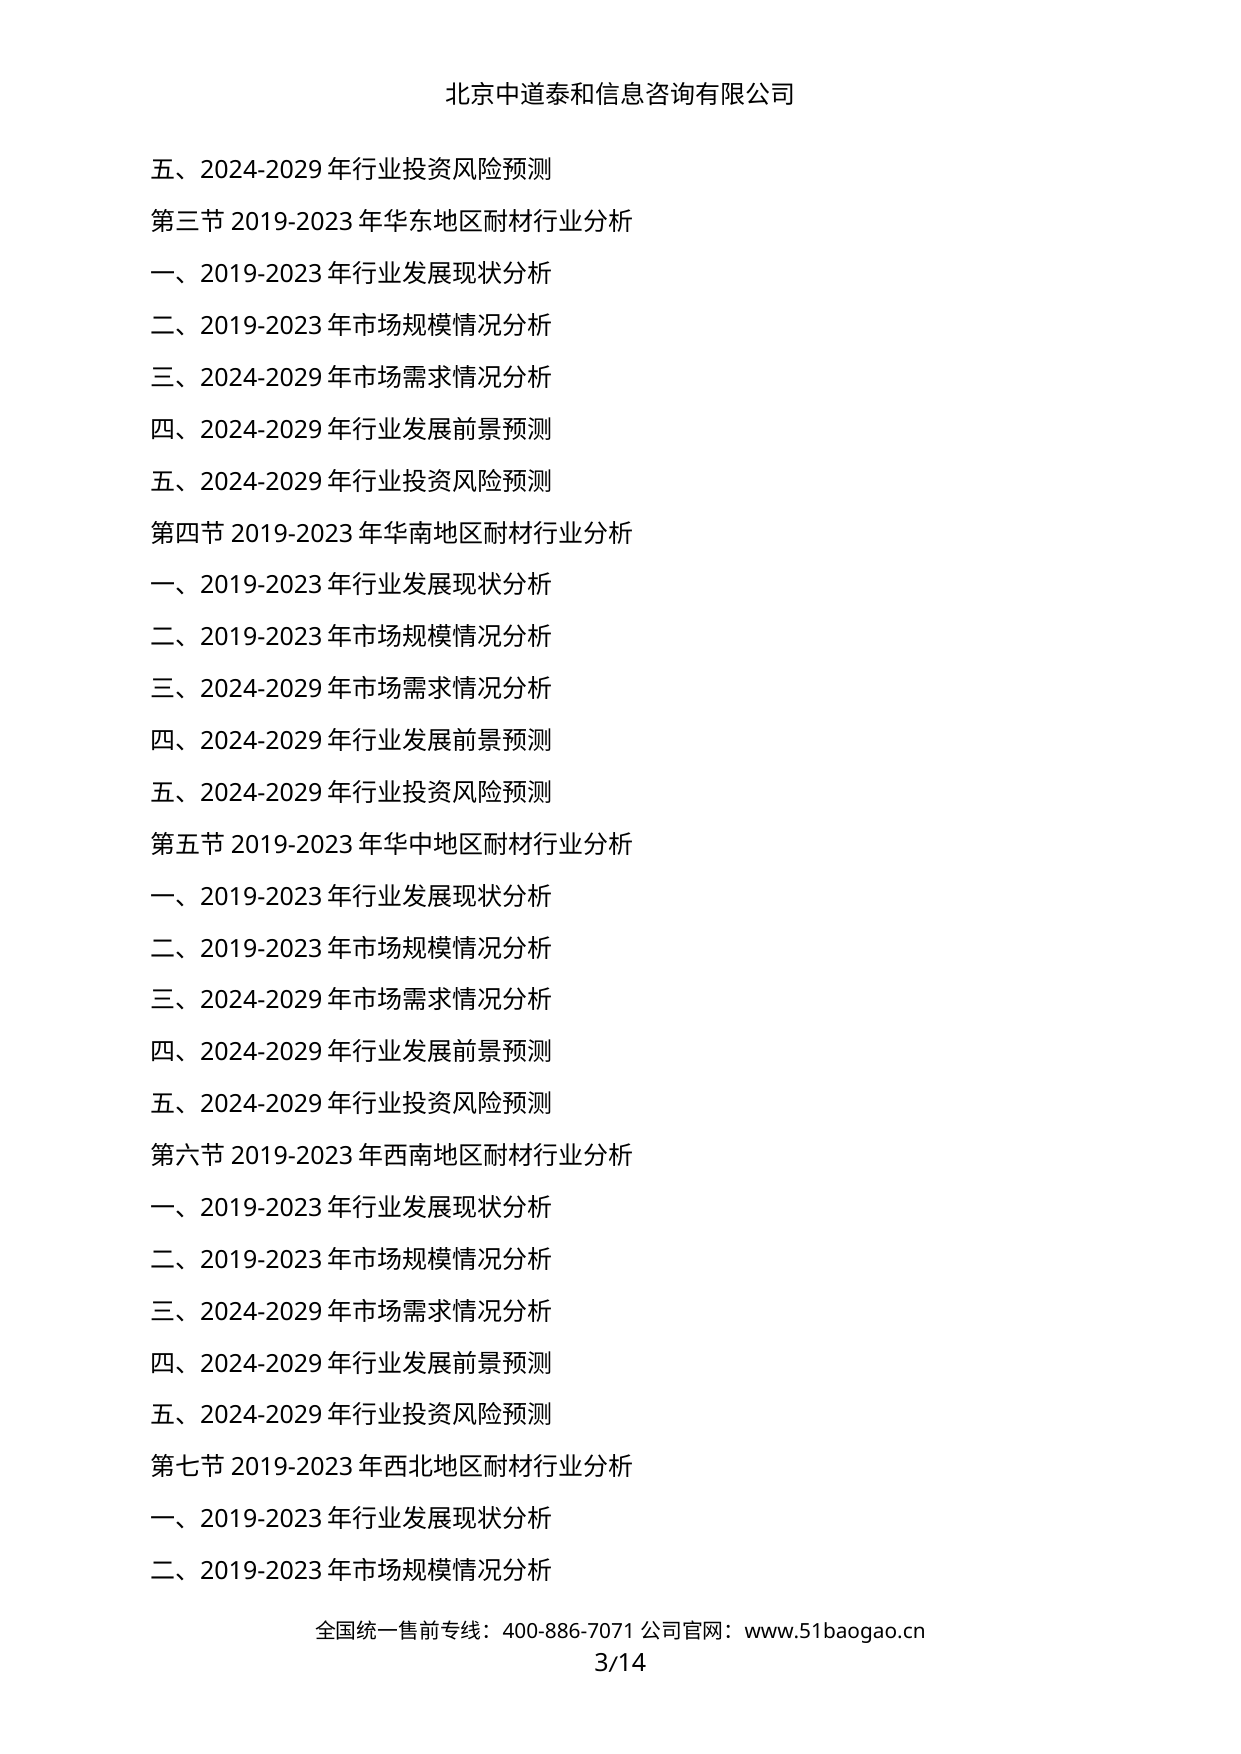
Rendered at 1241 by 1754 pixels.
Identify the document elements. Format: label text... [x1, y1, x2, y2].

text 四、2024-2029年行业发展前景预测 [150, 721, 1090, 757]
text 五、2024-2029年行业投资风险预测 [150, 772, 1090, 809]
text 三、2024-2029年市场需求情况分析 [150, 1291, 1090, 1327]
text 一、2019-2023年行业发展现状分析 [150, 565, 1090, 601]
text 四、2024-2029年行业发展前景预测 [150, 1343, 1090, 1379]
text 一、2019-2023年行业发展现状分析 [150, 1499, 1090, 1535]
text 五、2024-2029年行业投资风险预测 [150, 461, 1090, 497]
text 三、2024-2029年市场需求情况分析 [150, 669, 1090, 705]
text 五、2024-2029年行业投资风险预测 [150, 150, 1090, 186]
text 第四节 2019-2023年华南地区耐材行业分析 [150, 513, 1090, 549]
text 五、2024-2029年行业投资风险预测 [150, 1084, 1090, 1120]
text 一、2019-2023年行业发展现状分析 [150, 1187, 1090, 1224]
text 二、2019-2023年市场规模情况分析 [150, 617, 1090, 653]
text 四、2024-2029年行业发展前景预测 [150, 1032, 1090, 1068]
text 一、2019-2023年行业发展现状分析 [150, 876, 1090, 912]
text 二、2019-2023年市场规模情况分析 [150, 928, 1090, 964]
text 五、2024-2029年行业投资风险预测 [150, 1395, 1090, 1431]
text 二、2019-2023年市场规模情况分析 [150, 306, 1090, 342]
text 第三节 2019-2023年华东地区耐材行业分析 [150, 202, 1090, 238]
text 第六节 2019-2023年西南地区耐材行业分析 [150, 1136, 1090, 1172]
text 第七节 2019-2023年西北地区耐材行业分析 [150, 1447, 1090, 1483]
text 三、2024-2029年市场需求情况分析 [150, 357, 1090, 394]
text 四、2024-2029年行业发展前景预测 [150, 409, 1090, 446]
text 一、2019-2023年行业发展现状分析 [150, 254, 1090, 290]
text 二、2019-2023年市场规模情况分析 [150, 1551, 1090, 1587]
text 二、2019-2023年市场规模情况分析 [150, 1239, 1090, 1276]
text 第五节 2019-2023年华中地区耐材行业分析 [150, 824, 1090, 861]
text 三、2024-2029年市场需求情况分析 [150, 980, 1090, 1016]
